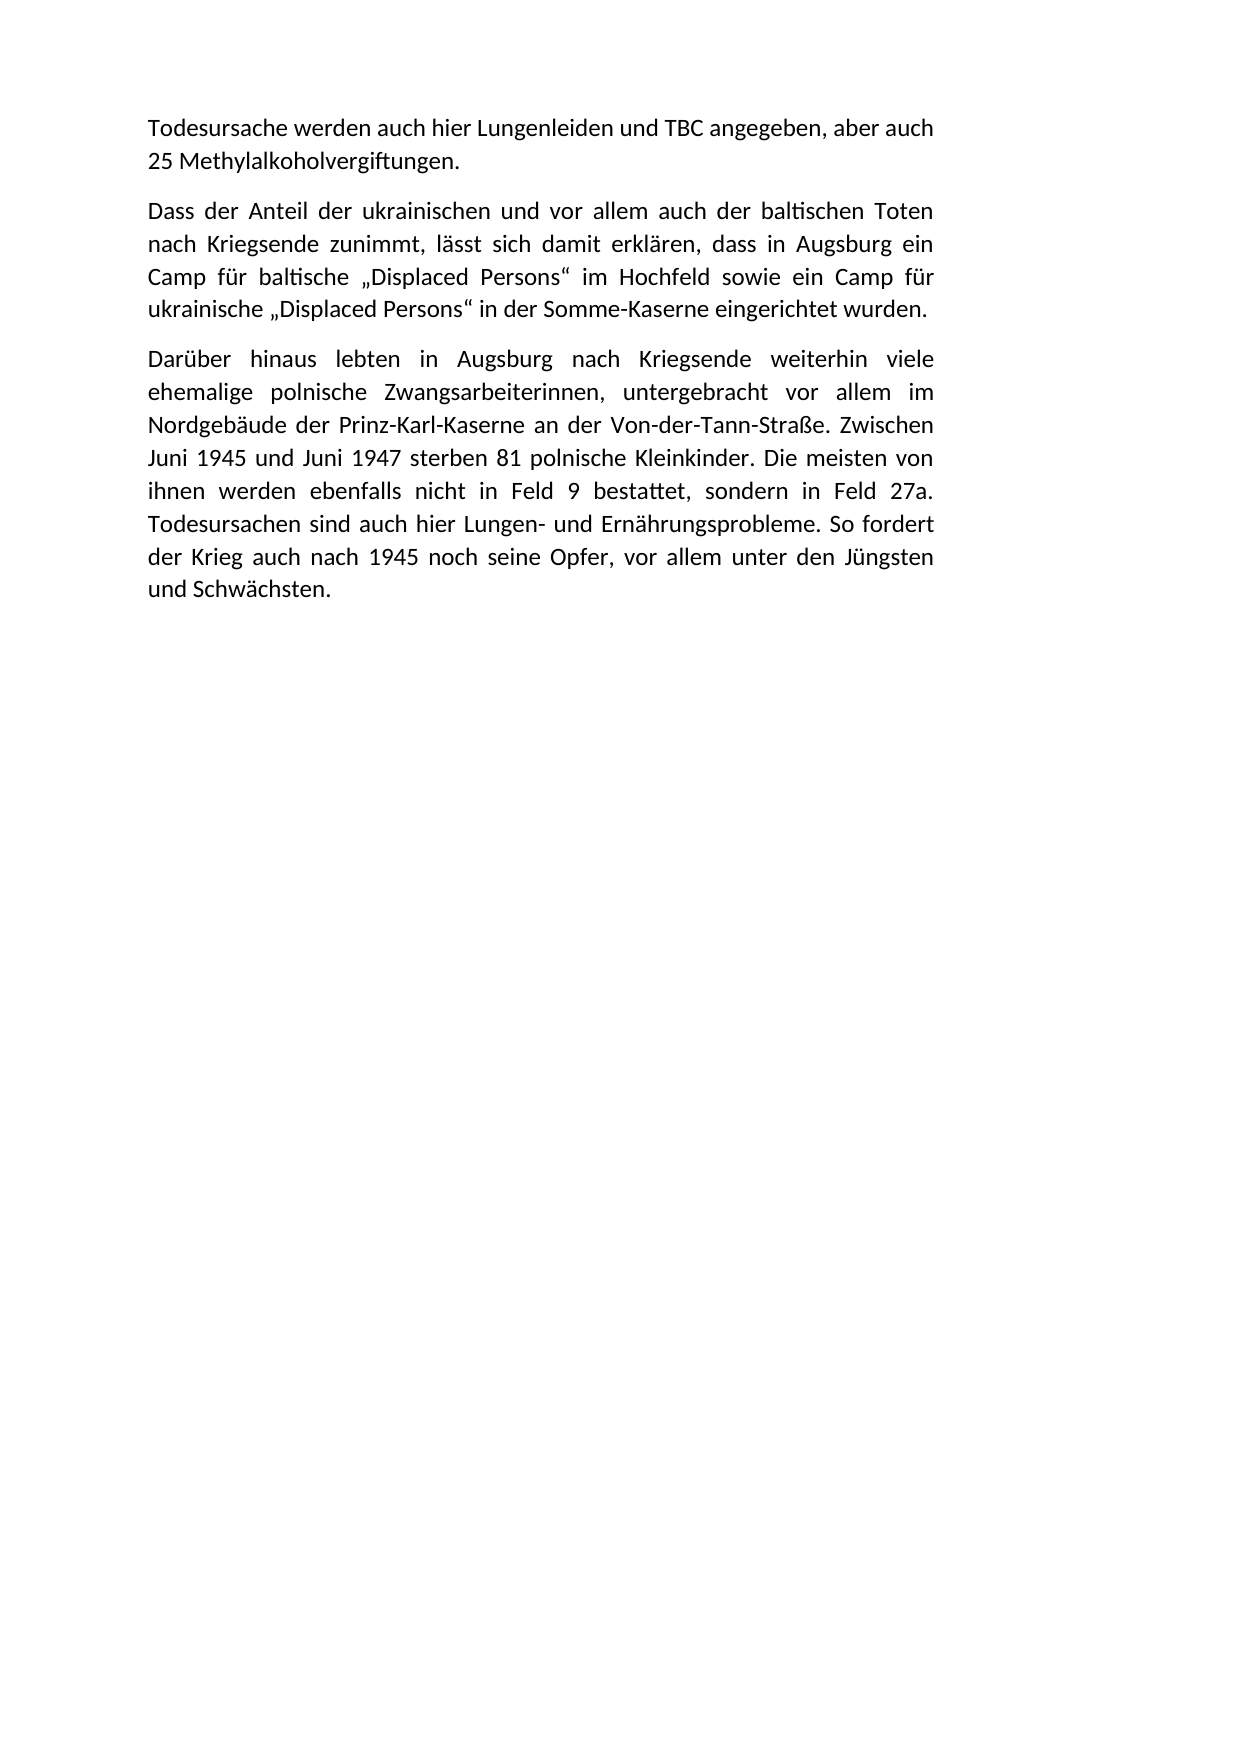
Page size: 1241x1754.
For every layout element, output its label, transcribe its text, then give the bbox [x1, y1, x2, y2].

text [148, 112, 935, 176]
text Darüber hinaus lebten in Augsburg nach Kriegsende weiterhin viele ehemalige polnische Zwangsarbeiterinnen, untergebracht vor allem im Nordgebäude der Prinz-Karl-Kaserne an der Von-der-Tann-Straße. Zwischen Juni 1945 und Juni 1947 sterben 81 polnische Kleinkinder. Die meisten von ihnen werden ebenfalls nicht in Feld 9 bestattet, sondern in Feld 27a. Todesursachen sind auch hier Lungen- und Ernährungsprobleme. So fordert der Krieg auch nach 1945 noch seine Opfer, vor allem unter den Jüngsten und Schwächsten. [148, 343, 935, 604]
text Dass der Anteil der ukrainischen und vor allem auch der baltischen Toten nach Kriegsende zunimmt, lässt sich damit erklären, dass in Augsburg ein Camp für baltische „Displaced Persons“ im Hochfeld sowie ein Camp für ukrainische „Displaced Persons“ in der Somme-Kaserne eingerichtet wurden. [148, 195, 935, 324]
